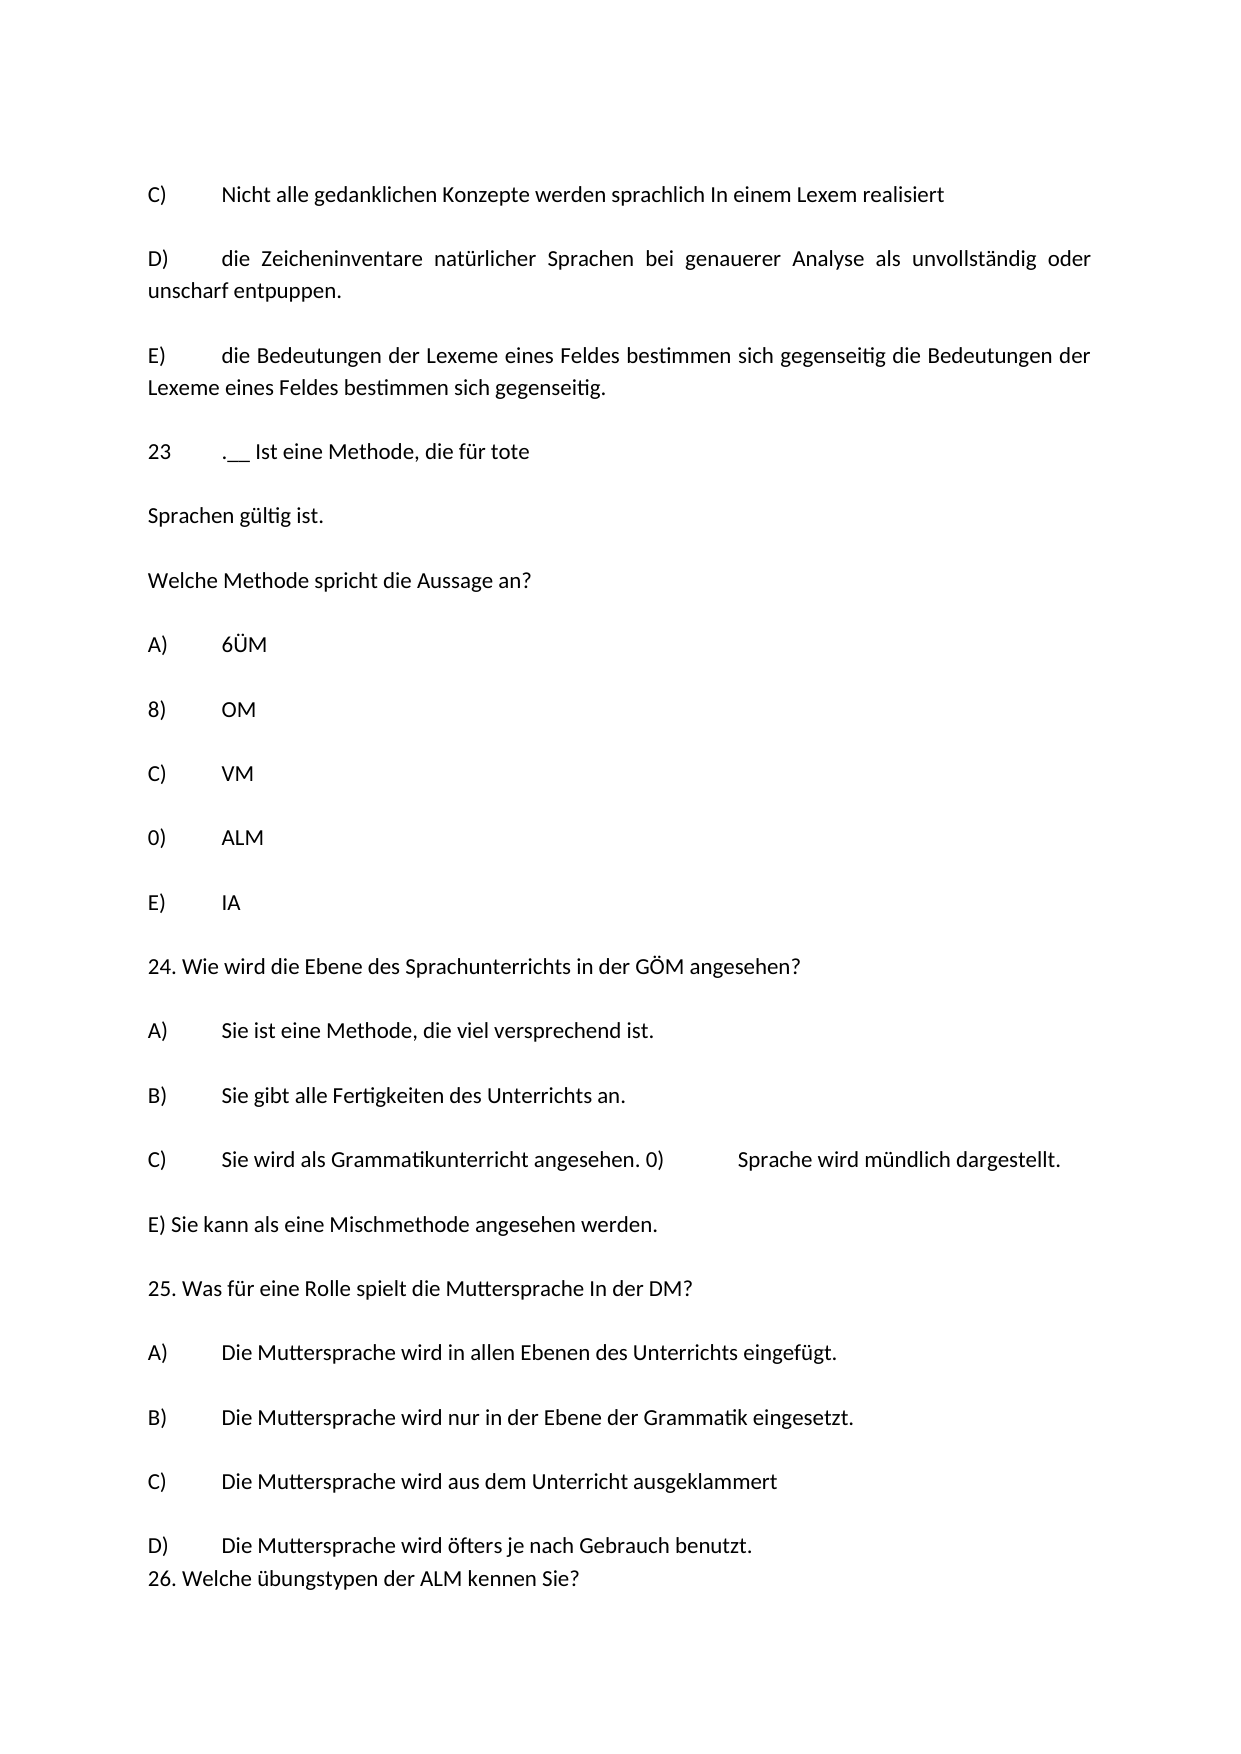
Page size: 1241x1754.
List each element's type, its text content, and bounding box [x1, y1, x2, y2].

text D) die Zeicheninventare natürlicher Sprachen bei genauerer Analyse als unvollständig oder unscharf entpuppen. [148, 244, 1093, 304]
text 8) OM [148, 695, 1093, 723]
text B) Die Muttersprache wird nur in der Ebene der Grammatik eingesetzt. [148, 1403, 1093, 1431]
text C) Die Muttersprache wird aus dem Unterricht ausgeklammert [148, 1467, 1093, 1495]
text B) Sie gibt alle Fertigkeiten des Unterrichts an. [148, 1081, 1093, 1109]
text 23 .__ Ist eine Methode, die für tote [148, 437, 1093, 465]
text E) IA [148, 888, 1093, 916]
text 24. Wie wird die Ebene des Sprachunterrichts in der GÖM angesehen? [148, 952, 1093, 980]
text A) Die Muttersprache wird in allen Ebenen des Unterrichts eingefügt. [148, 1338, 1093, 1367]
text 0) ALM [148, 823, 1093, 852]
text A) 6ÜM [148, 630, 1093, 658]
text 26. Welche übungstypen der ALM kennen Sie? [148, 1564, 1093, 1592]
text 25. Was für eine Rolle spielt die Muttersprache In der DM? [148, 1274, 1093, 1302]
text A) Sie ist eine Methode, die viel versprechend ist. [148, 1017, 1093, 1045]
text C) Sie wird als Grammatikunterricht angesehen. 0) Sprache wird mündlich dargestellt. [148, 1145, 1093, 1173]
text Welche Methode spricht die Aussage an? [148, 566, 1093, 594]
text C) VM [148, 759, 1093, 787]
text C) Nicht alle gedanklichen Konzepte werden sprachlich In einem Lexem realisiert [148, 180, 1093, 208]
text E) Sie kann als eine Mischmethode angesehen werden. [148, 1210, 1093, 1238]
text D) Die Muttersprache wird öfters je nach Gebrauch benutzt. [148, 1532, 1093, 1560]
text Sprachen gültig ist. [148, 502, 1093, 530]
text E) die Bedeutungen der Lexeme eines Feldes bestimmen sich gegenseitig die Bedeutungen der Lexeme eines Feldes bestimmen sich gegenseitig. [148, 341, 1093, 401]
